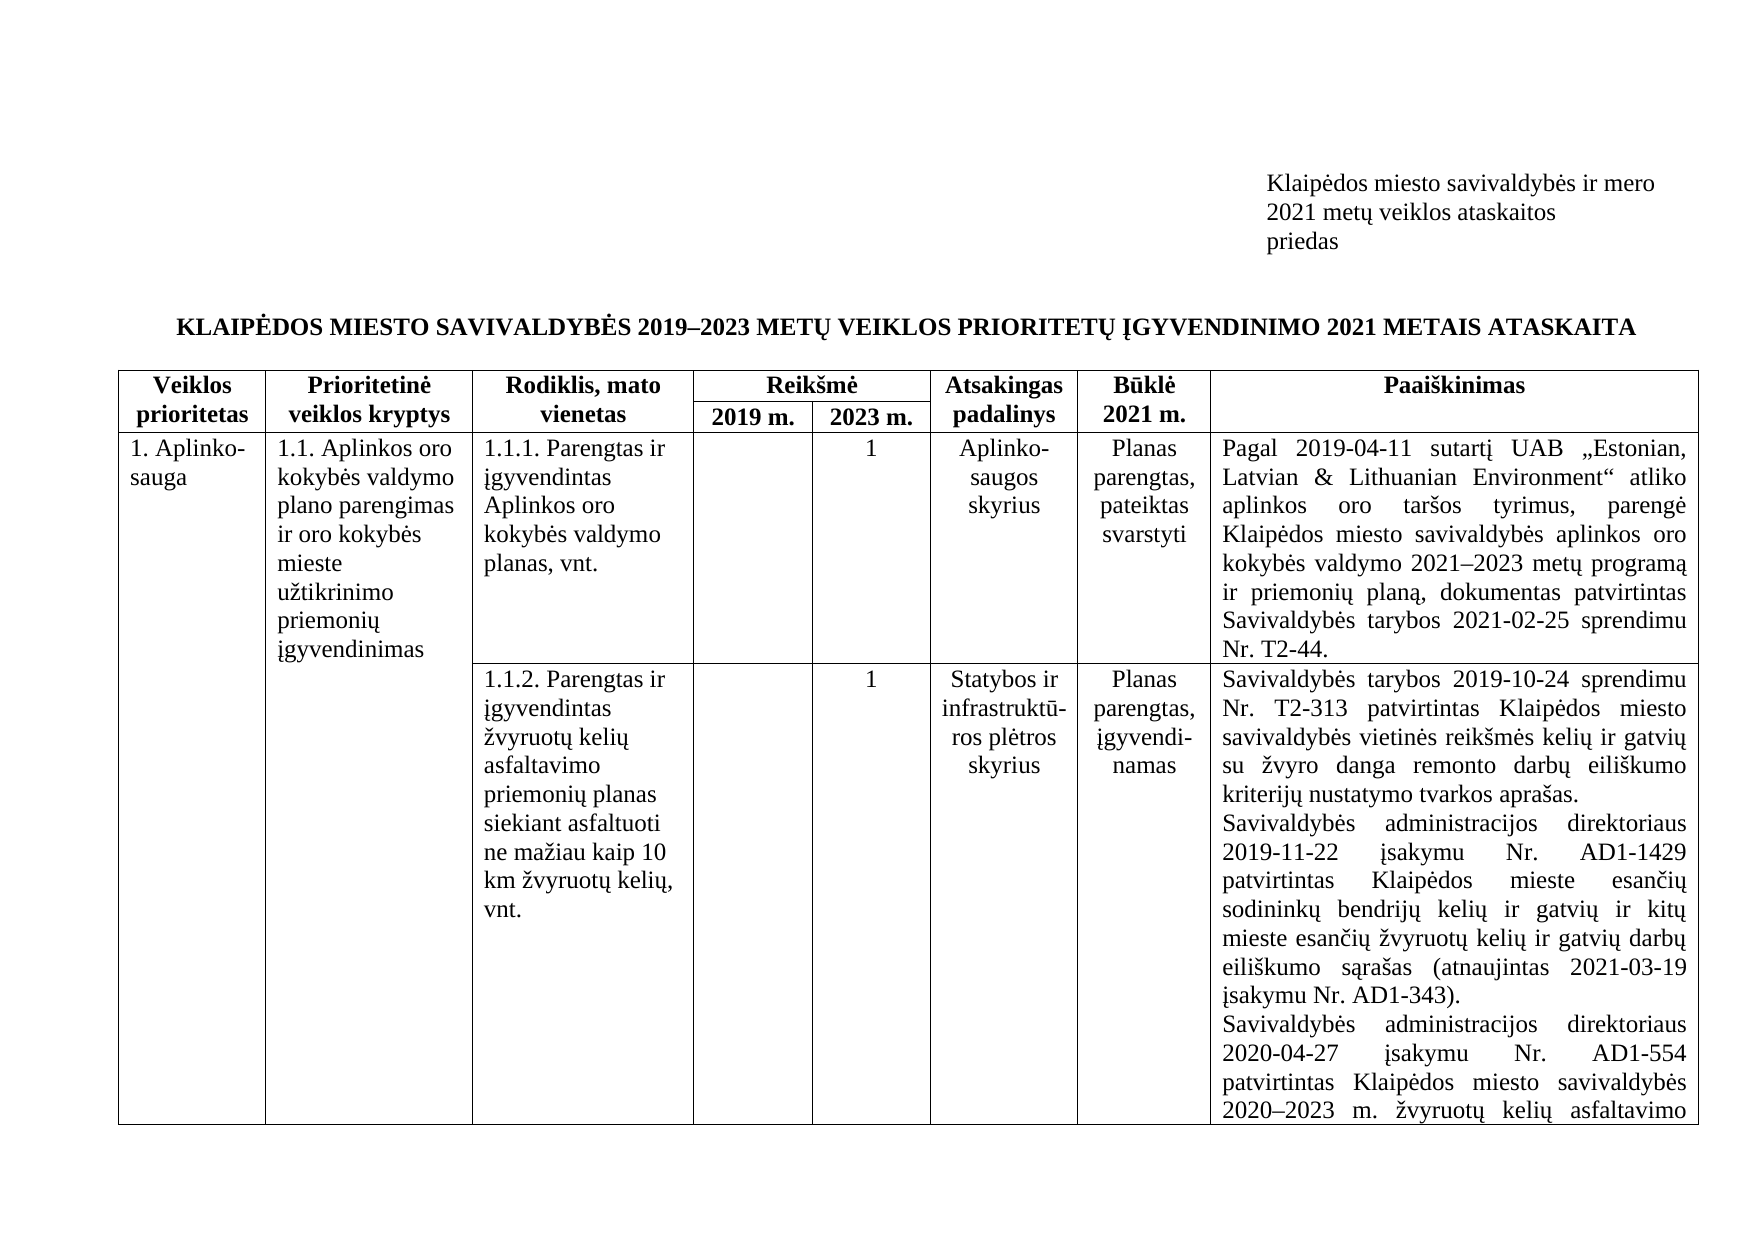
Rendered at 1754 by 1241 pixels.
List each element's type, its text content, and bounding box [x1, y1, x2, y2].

table_cell 1.1. Aplinkos oro kokybės valdymo plano parengimas ir oro kokybės mieste užtikrinimo priemonių įgyvendinimas [266, 433, 472, 1124]
table_cell 1 [813, 664, 930, 1124]
table_header Atsakingas padalinys [931, 371, 1077, 432]
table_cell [473, 664, 693, 1124]
table_header Būklė 2021 m. [1078, 371, 1210, 432]
table_cell Pagal 2019-04-11 sutartį UAB „Estonian, Latvian & Lithuanian Environment“ atliko aplinkos oro taršos tyrimus, parengė Klaipėdos miesto savivaldybės aplinkos oro kokybės valdymo 2021–2023 metų programą ir priemonių planą, dokumentas patvirtintas Savivaldybės tarybos 2021-02-25 sprendimu Nr. T2-44. [1211, 433, 1698, 663]
table_cell [694, 664, 812, 1124]
table_header Paaiškinimas [1211, 371, 1698, 432]
table_cell 1.1.1. Parengtas ir įgyvendintas Aplinkos oro kokybės valdymo planas, vnt. [473, 433, 693, 663]
table_header Reikšmė [694, 371, 930, 401]
table_cell 1. Aplinko-sauga [119, 433, 265, 1124]
table_cell [694, 433, 812, 663]
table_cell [1211, 664, 1698, 1124]
table_cell Planas parengtas, įgyvendi-namas [1078, 664, 1210, 1124]
table_cell Aplinko-saugos skyrius [931, 433, 1077, 663]
table_cell 1 [813, 433, 930, 663]
table_header Veiklos prioritetas [119, 371, 265, 432]
table_cell 2023 m. [813, 402, 930, 432]
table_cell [931, 664, 1077, 1124]
text KLAIPĖDOS MIESTO SAVIVALDYBĖS 2019–2023 METŲ VEIKLOS PRIORITETŲ ĮGYVENDINIMO 2021 METAIS ATASKAITA [118, 312, 1695, 341]
table_header Prioritetinė veiklos kryptys [266, 371, 472, 432]
table_header Rodiklis, mato vienetas [473, 371, 693, 432]
table_cell 2019 m. [694, 402, 812, 432]
table_header Klaipėdos miesto savivaldybės ir mero 2021 metų veiklos ataskaitos priedas [1255, 168, 1680, 254]
table_cell Planas parengtas, pateiktas svarstyti [1078, 433, 1210, 663]
